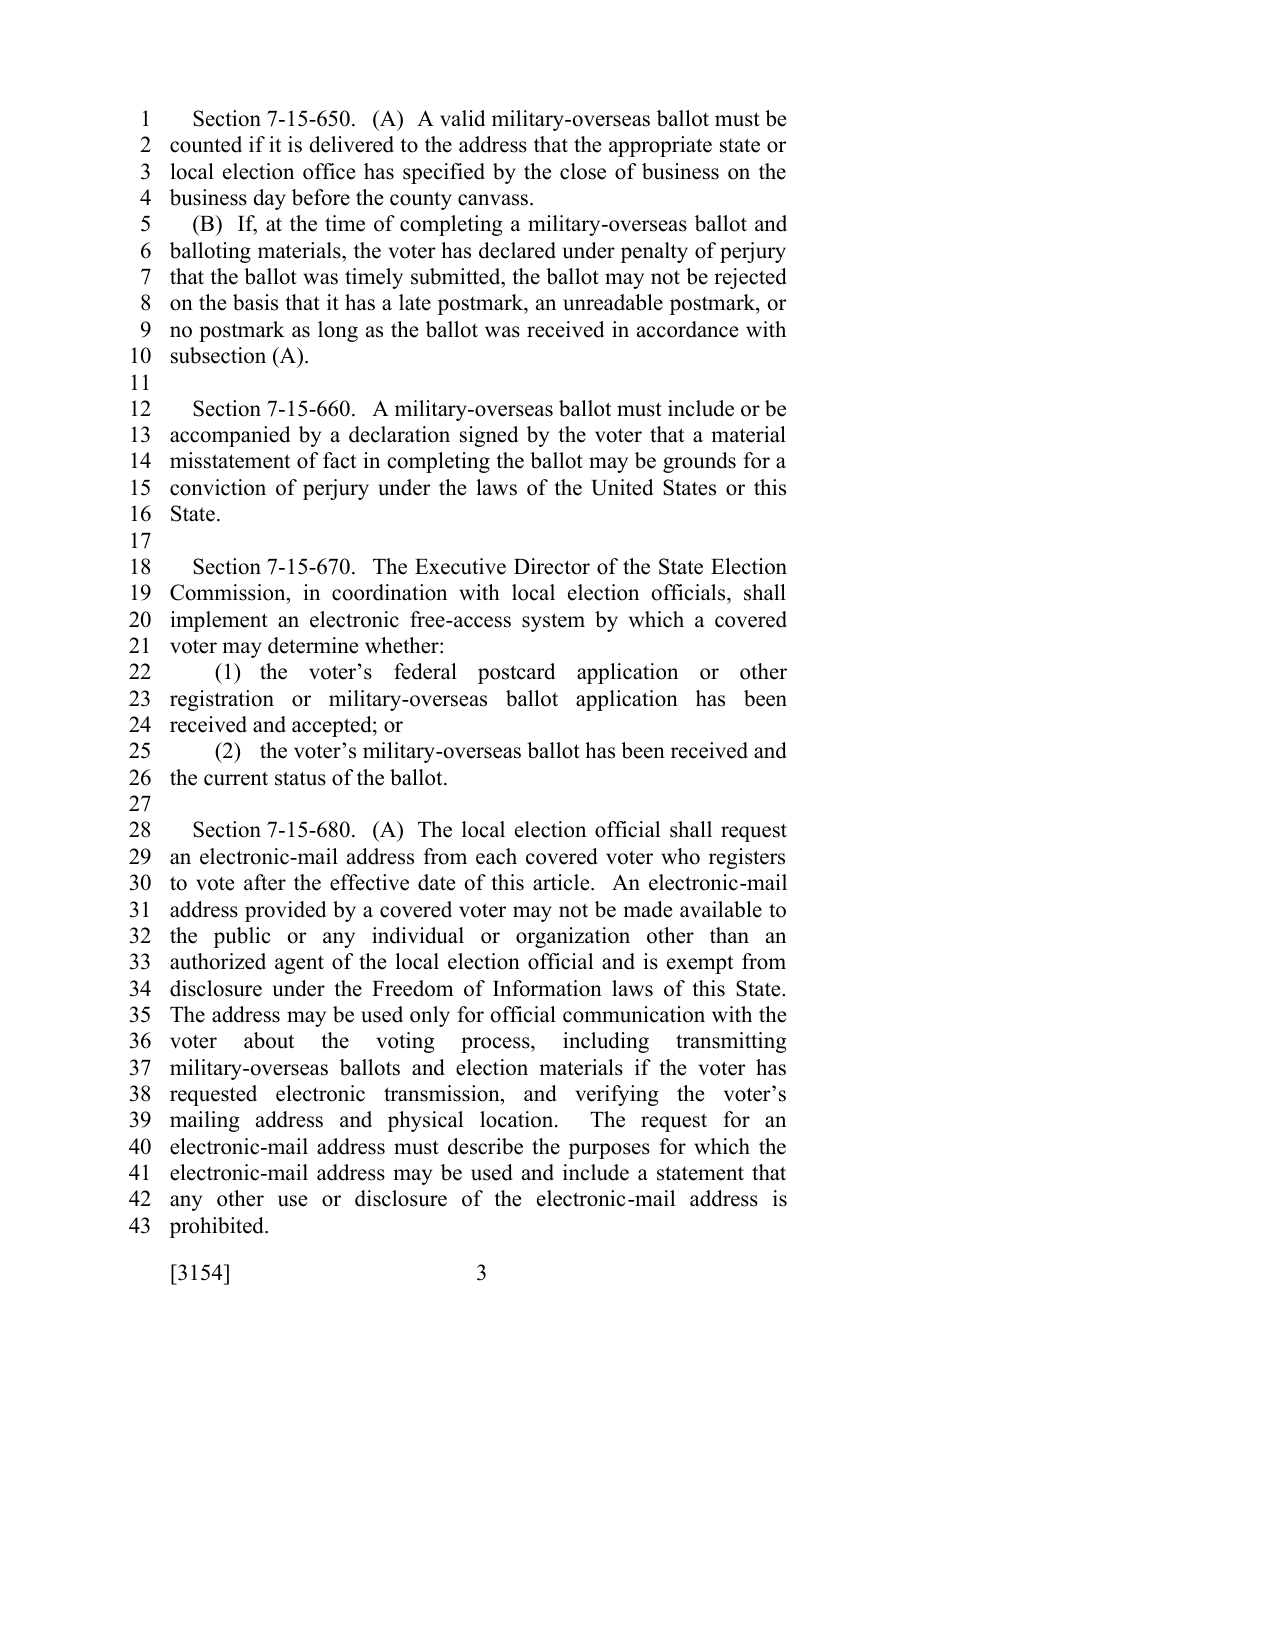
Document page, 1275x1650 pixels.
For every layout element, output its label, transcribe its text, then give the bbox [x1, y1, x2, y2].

text Section 7-15-650. (A) A valid military-overseas ballot must be counted if it is delivered to the address that the appropriate state or local election office has specified by the close of business on the business day before the county canvass. [169, 105, 787, 210]
text Section 7-15-660. A military-overseas ballot must include or be accompanied by a declaration signed by the voter that a material misstatement of fact in completing the ballot may be grounds for a conviction of perjury under the laws of the United States or this State. [169, 395, 787, 527]
text (2) the voter’s military-overseas ballot has been received and the current status of the ballot. [169, 737, 787, 790]
text Section 7-15-670. The Executive Director of the State Election Commission, in coordination with local election officials, shall implement an electronic free-access system by which a covered voter may determine whether: [169, 553, 787, 658]
text (1) the voter’s federal postcard application or other registration or military-overseas ballot application has been received and accepted; or [169, 658, 787, 737]
text Section 7-15-680. (A) The local election official shall request an electronic-mail address from each covered voter who registers to vote after the effective date of this article. An electronic-mail address provided by a covered voter may not be made available to the public or any individual or organization other than an authorized agent of the local election official and is exempt from disclosure under the Freedom of Information laws of this State. The address may be used only for official communication with the voter about the voting process, including transmitting military-overseas ballots and election materials if the voter has requested electronic transmission, and verifying the voter’s mailing address and physical location. The request for an electronic-mail address must describe the purposes for which the electronic-mail address may be used and include a statement that any other use or disclosure of the electronic-mail address is prohibited. [169, 817, 787, 1238]
text (B) If, at the time of completing a military-overseas ballot and balloting materials, the voter has declared under penalty of perjury that the ballot was timely submitted, the ballot may not be rejected on the basis that it has a late postmark, an unreadable postmark, or no postmark as long as the ballot was received in accordance with subsection (A). [169, 210, 787, 368]
